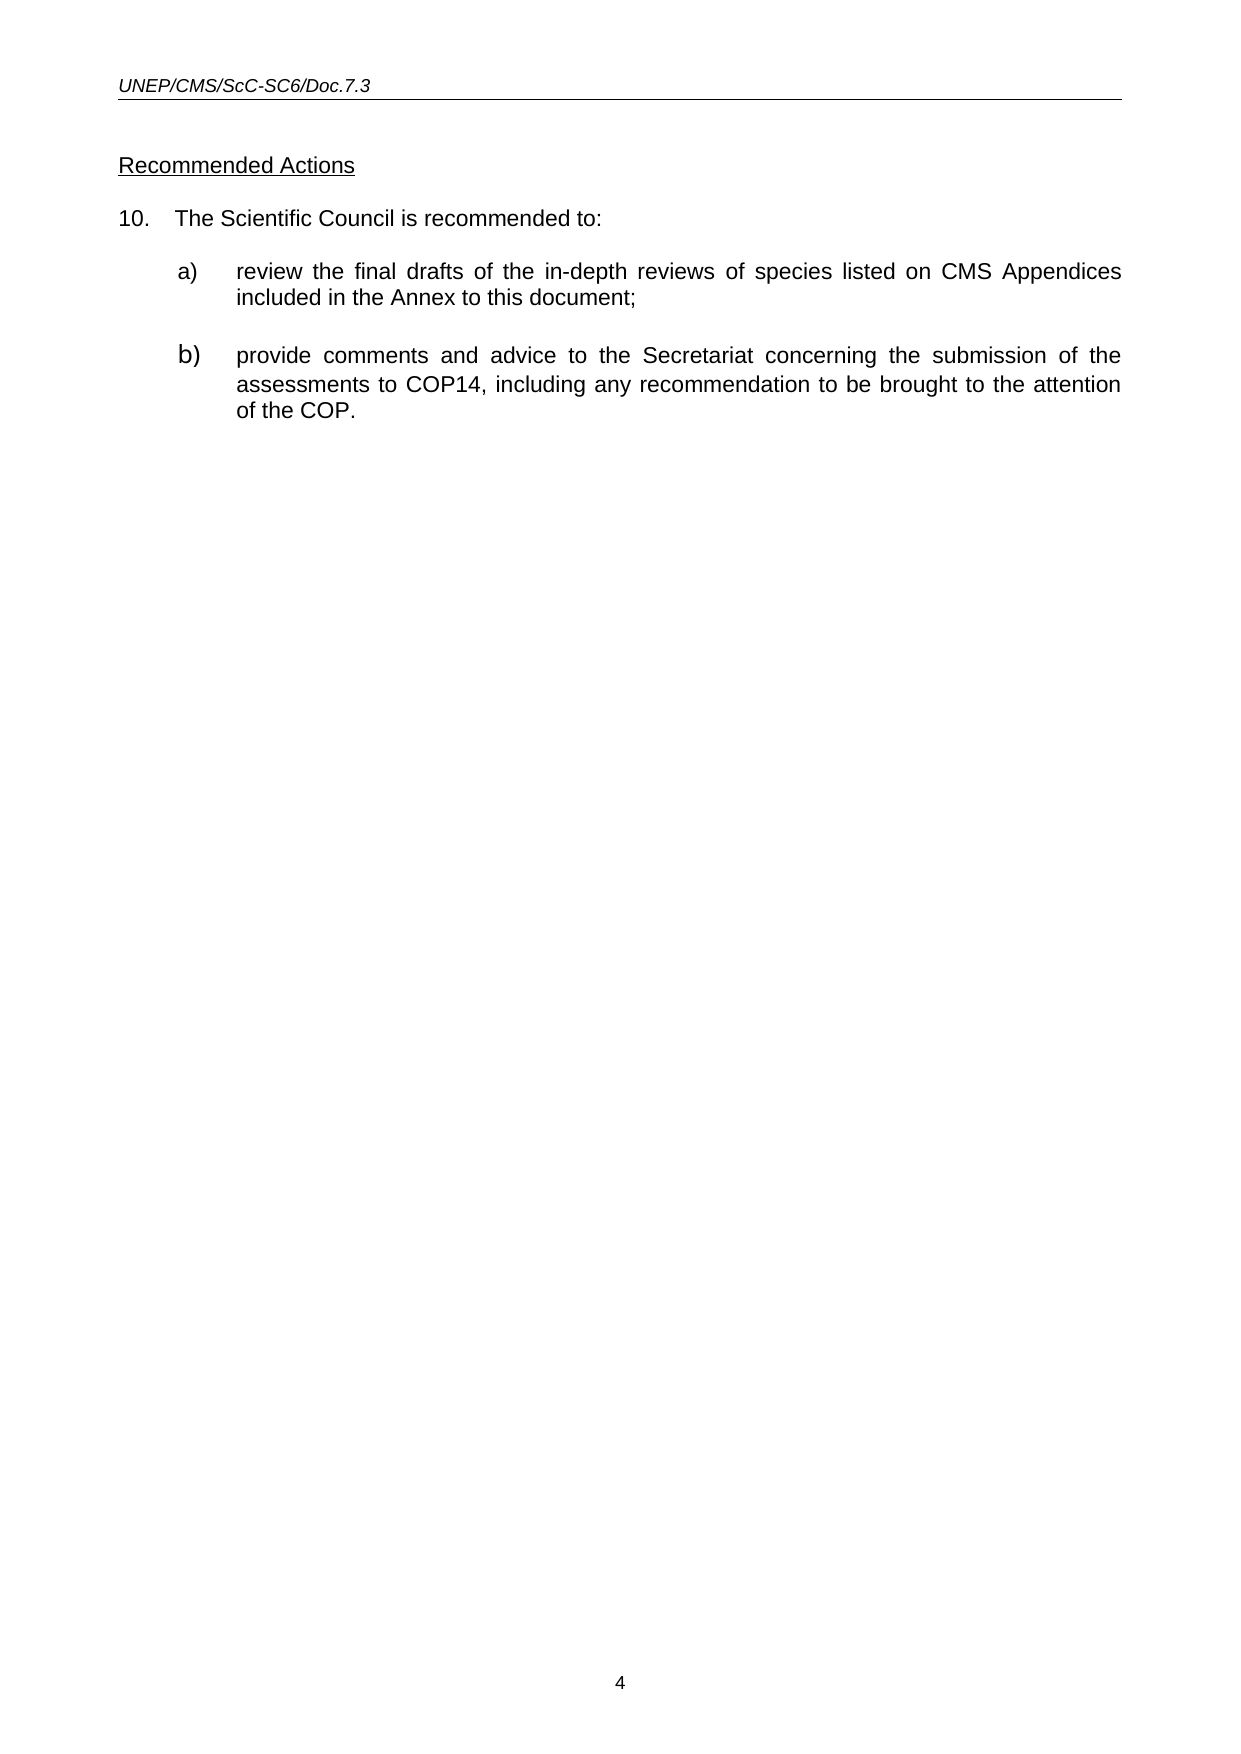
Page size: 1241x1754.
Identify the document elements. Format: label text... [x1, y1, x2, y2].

list provide comments and advice to the Secretariat concerning the submission of the assessments to COP14, including any recommendation to be brought to the attention of the COP. [177, 337, 1122, 424]
list review the final drafts of the in-depth reviews of species listed on CMS Appendices included in the Annex to this document; [177, 258, 1122, 311]
list Recommended Actions [118, 152, 1122, 179]
list The Scientific Council is recommended to: [118, 205, 1122, 231]
